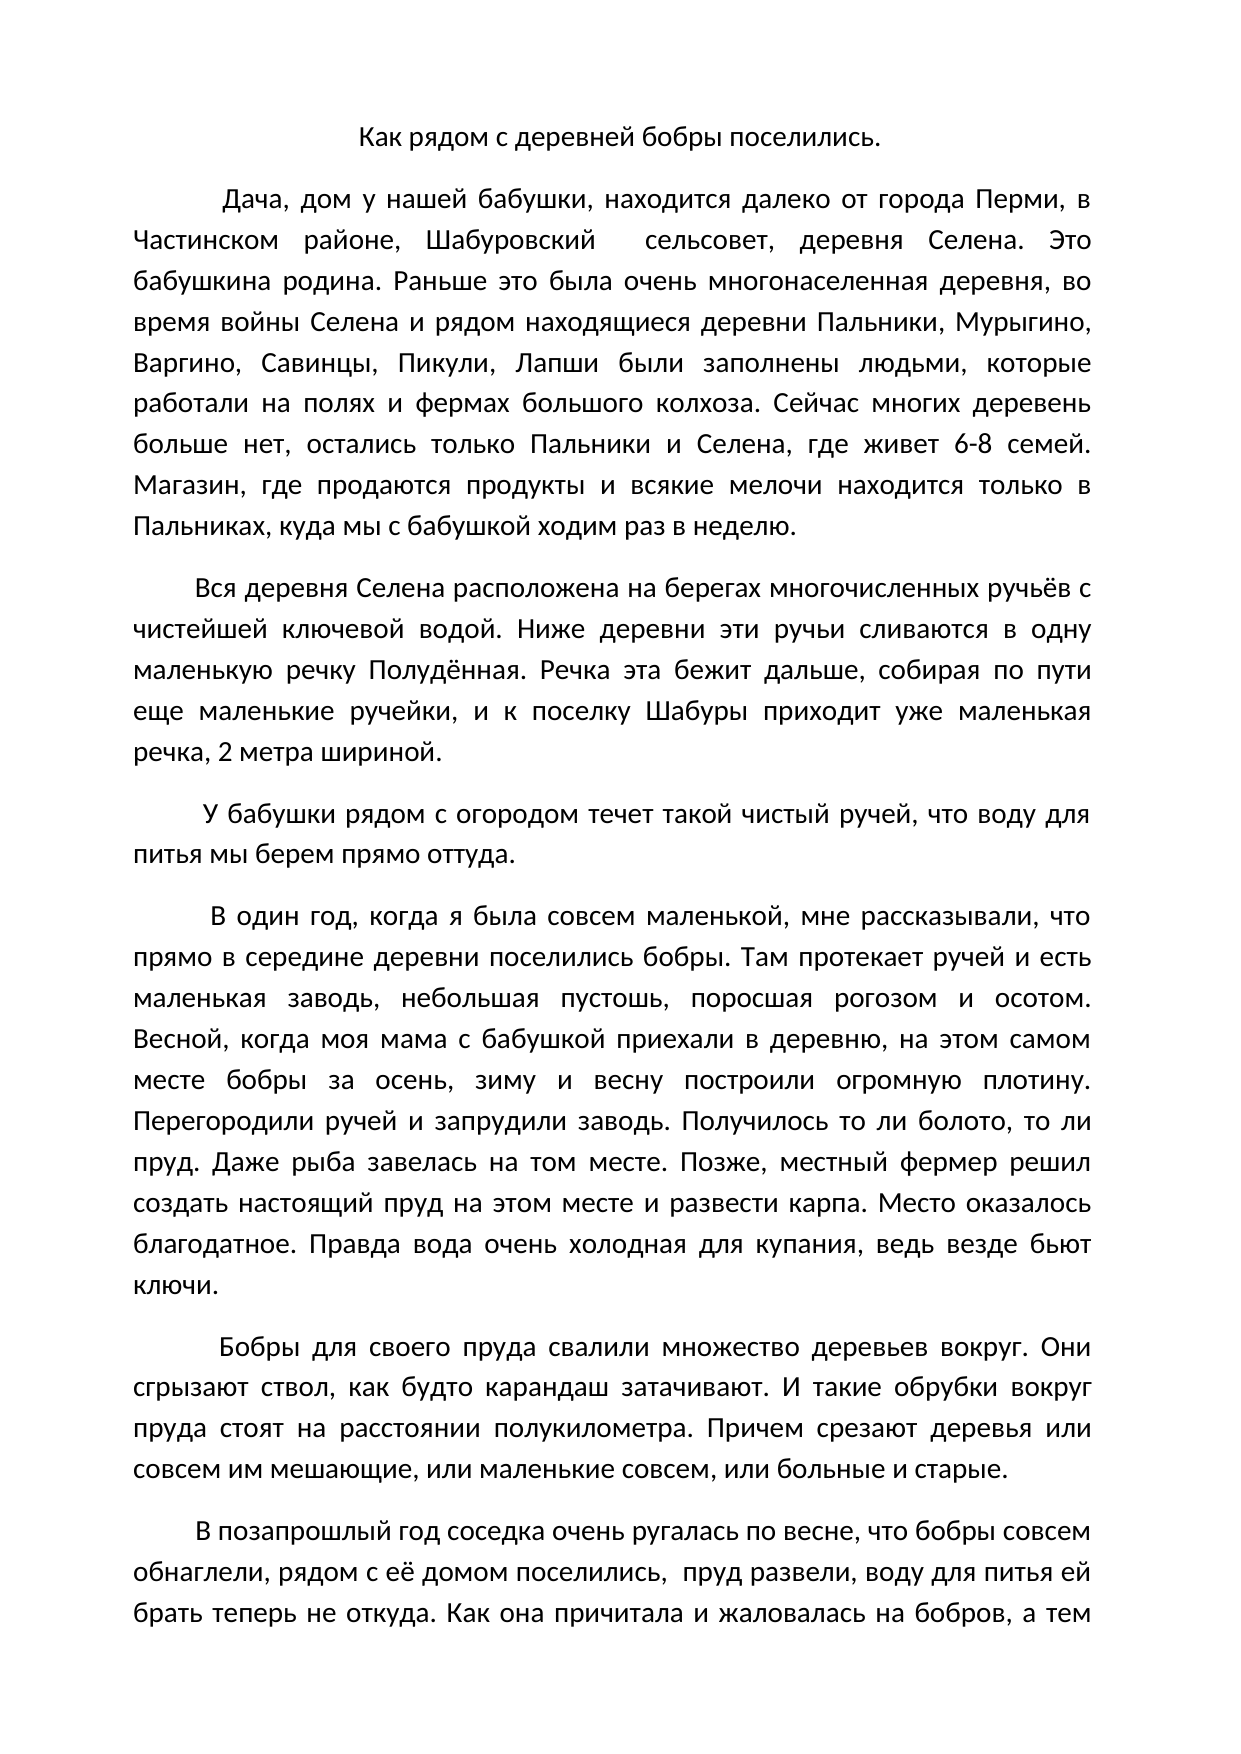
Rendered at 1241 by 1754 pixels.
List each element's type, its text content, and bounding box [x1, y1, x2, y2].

text Дача, дом у нашей бабушки, находится далеко от города Перми, в Частинском районе, Шабуровский сельсовет, деревня Селена. Это бабушкина родина. Раньше это была очень многонаселенная деревня, во время войны Селена и рядом находящиеся деревни Пальники, Мурыгино, Варгино, Савинцы, Пикули, Лапши были заполнены людьми, которые работали на полях и фермах большого колхоза. Сейчас многих деревень больше нет, остались только Пальники и Селена, где живет 6-8 семей. Магазин, где продаются продукты и всякие мелочи находится только в Пальниках, куда мы с бабушкой ходим раз в неделю. [133, 180, 1093, 543]
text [133, 1512, 1093, 1630]
text Вся деревня Селена расположена на берегах многочисленных ручьёв с чистейшей ключевой водой. Ниже деревни эти ручьи сливаются в одну маленькую речку Полудённая. Речка эта бежит дальше, собирая по пути еще маленькие ручейки, и к поселку Шабуры приходит уже маленькая речка, 2 метра шириной. [133, 569, 1093, 768]
text Бобры для своего пруда свалили множество деревьев вокруг. Они сгрызают ствол, как будто карандаш затачивают. И такие обрубки вокруг пруда стоят на расстоянии полукилометра. Причем срезают деревья или совсем им мешающие, или маленькие совсем, или больные и старые. [133, 1328, 1093, 1486]
text В один год, когда я была совсем маленькой, мне рассказывали, что прямо в середине деревни поселились бобры. Там протекает ручей и есть маленькая заводь, небольшая пустошь, поросшая рогозом и осотом. Весной, когда моя мама с бабушкой приехали в деревню, на этом самом месте бобры за осень, зиму и весну построили огромную плотину. Перегородили ручей и запрудили заводь. Получилось то ли болото, то ли пруд. Даже рыба завелась на том месте. Позже, местный фермер решил создать настоящий пруд на этом месте и развести карпа. Место оказалось благодатное. Правда вода очень холодная для купания, ведь везде бьют ключи. [133, 897, 1093, 1301]
text У бабушки рядом с огородом течет такой чистый ручей, что воду для питья мы берем прямо оттуда. [133, 795, 1093, 871]
text Как рядом с деревней бобры поселились. [133, 118, 1093, 154]
